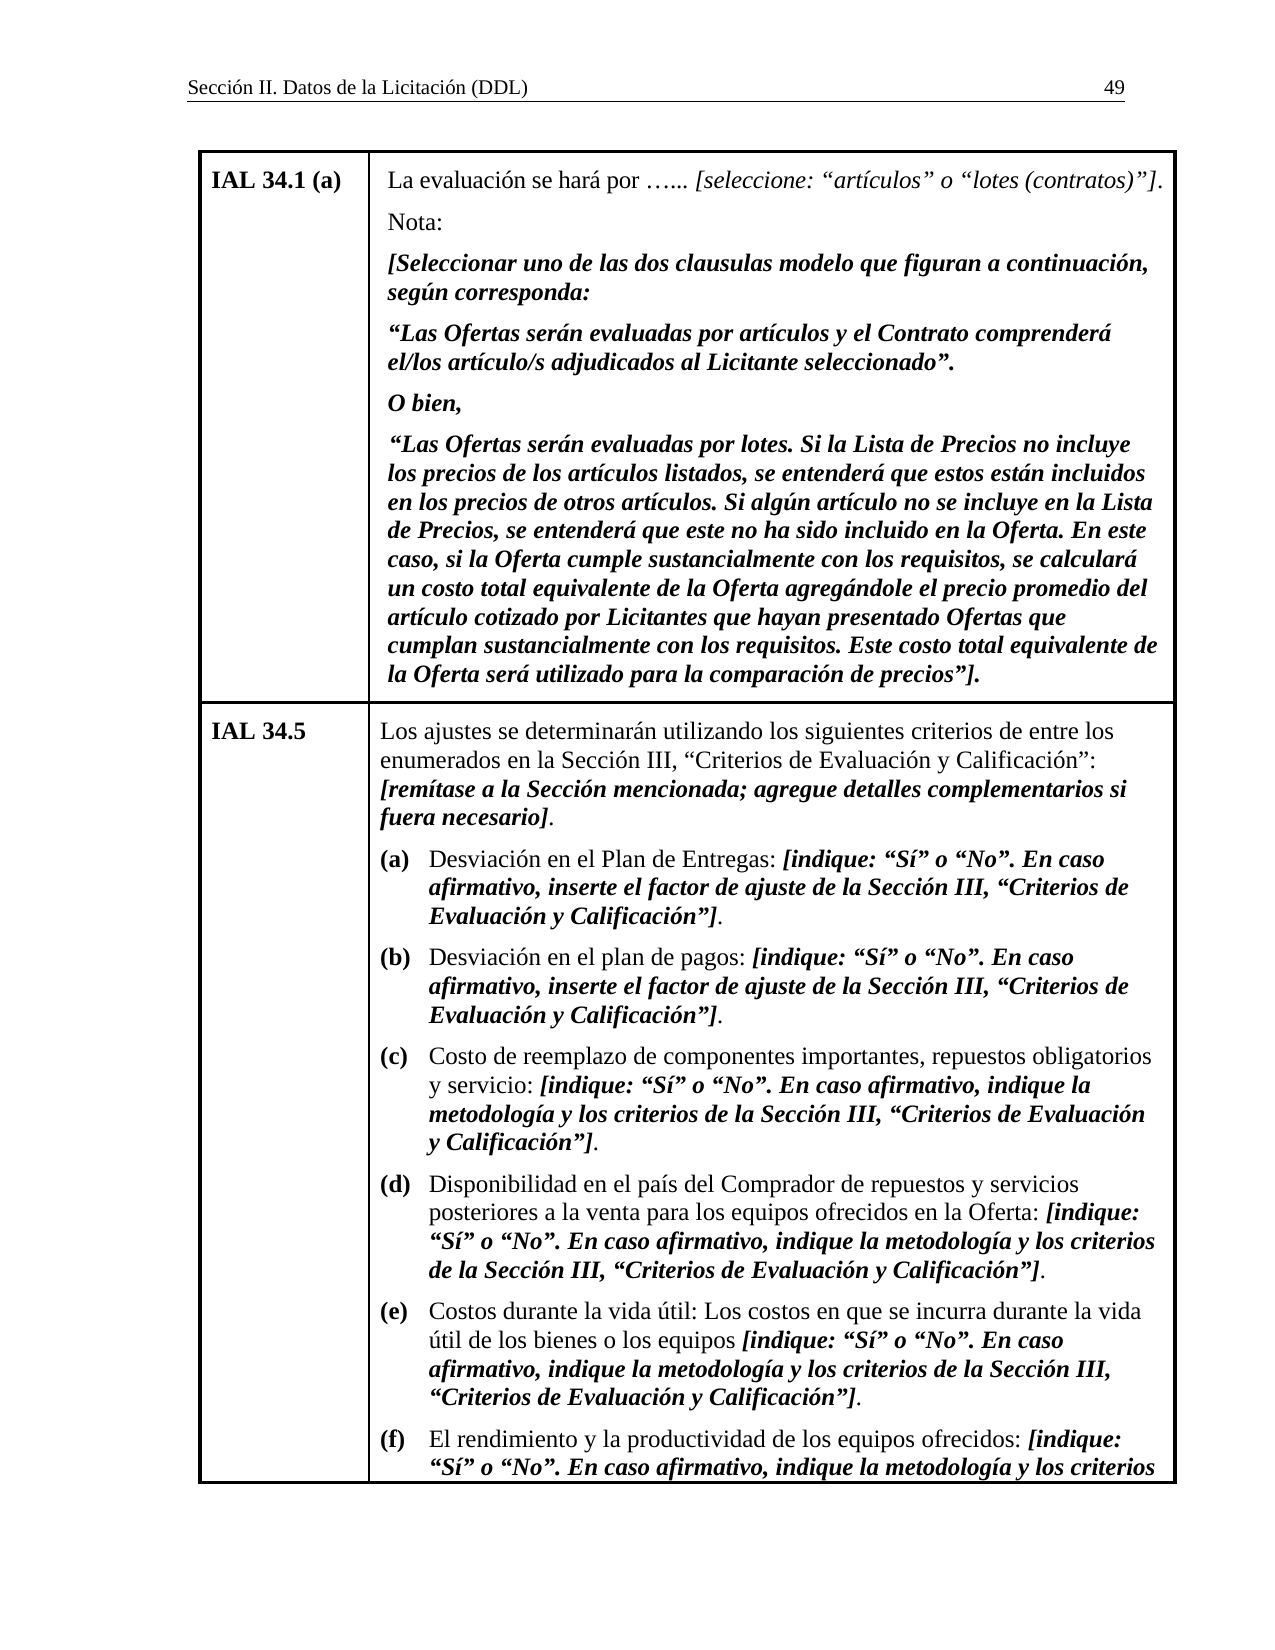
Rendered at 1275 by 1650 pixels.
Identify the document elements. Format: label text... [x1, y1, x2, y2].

table_cell La evaluación se hará por …... [seleccione: “artículos” o “lotes (contratos)”]. Nota: [Seleccionar uno de las dos clausulas modelo que figuran a continuación, según corresponda: “Las Ofertas serán evaluadas por artículos y el Contrato comprenderá el/los artículo/s adjudicados al Licitante seleccionado”. O bien, “Las Ofertas serán evaluadas por lotes. Si la Lista de Precios no incluye los precios de los artículos listados, se entenderá que estos están incluidos en los precios de otros artículos. Si algún artículo no se incluye en la Lista de Precios, se entenderá que este no ha sido incluido en la Oferta. En este caso, si la Oferta cumple sustancialmente con los requisitos, se calculará un costo total equivalente de la Oferta agregándole el precio promedio del artículo cotizado por Licitantes que hayan presentado Ofertas que cumplan sustancialmente con los requisitos. Este costo total equivalente de la Oferta será utilizado para la comparación de precios”]. [370, 153, 1173, 701]
table_cell IAL 34.5 [202, 704, 368, 1481]
table_cell IAL 34.1 (a) [202, 153, 368, 701]
